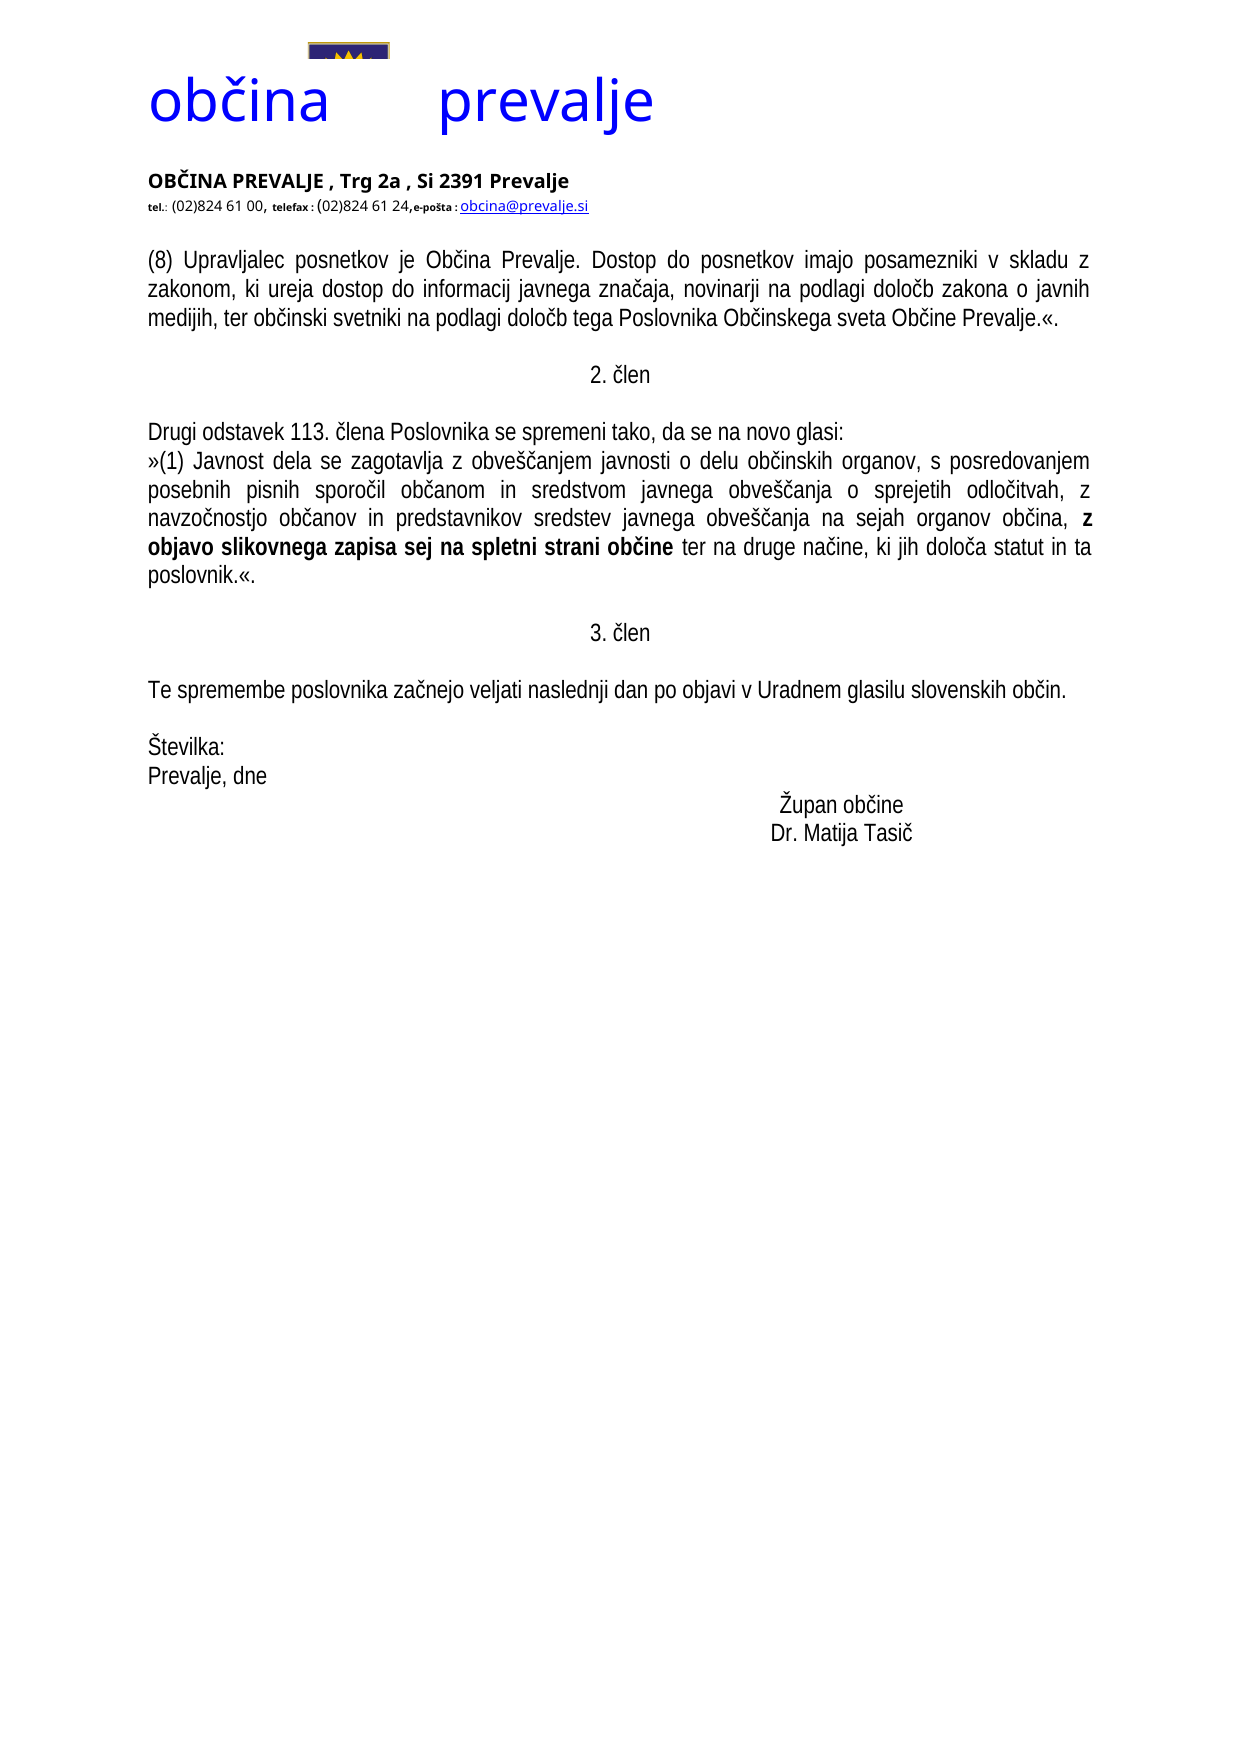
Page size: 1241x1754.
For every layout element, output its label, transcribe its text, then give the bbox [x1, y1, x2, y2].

text (8) Upravljalec posnetkov je Občina Prevalje. Dostop do posnetkov imajo posamezniki v skladu z zakonom, ki ureja dostop do informacij javnega značaja, novinarji na podlagi določb zakona o javnih medijih, ter občinski svetniki na podlagi določb tega Poslovnika Občinskega sveta Občine Prevalje.«. [148, 245, 1092, 331]
text Te spremembe poslovnika začnejo veljati naslednji dan po objavi v Uradnem glasilu slovenskih občin. [148, 675, 1092, 704]
text »(1) Javnost dela se zagotavlja z obveščanjem javnosti o delu občinskih organov, s posredovanjem posebnih pisnih sporočil občanom in sredstvom javnega obveščanja o sprejetih odločitvah, z navzočnostjo občanov in predstavnikov sredstev javnega obveščanja na sejah organov občina, z objavo slikovnega zapisa sej na spletni strani občine ter na druge načine, ki jih določa statut in ta poslovnik.«. [148, 446, 1092, 589]
text Drugi odstavek 113. člena Poslovnika se spremeni tako, da se na novo glasi: [148, 417, 1092, 446]
text 2. člen [148, 360, 1092, 389]
text 3. člen [148, 618, 1092, 646]
text Dr. Matija Tasič [148, 818, 1092, 847]
picture [307, 42, 390, 59]
text Prevalje, dne [148, 761, 1092, 790]
text Številka: [148, 732, 1092, 761]
text Župan občine [148, 790, 1092, 818]
